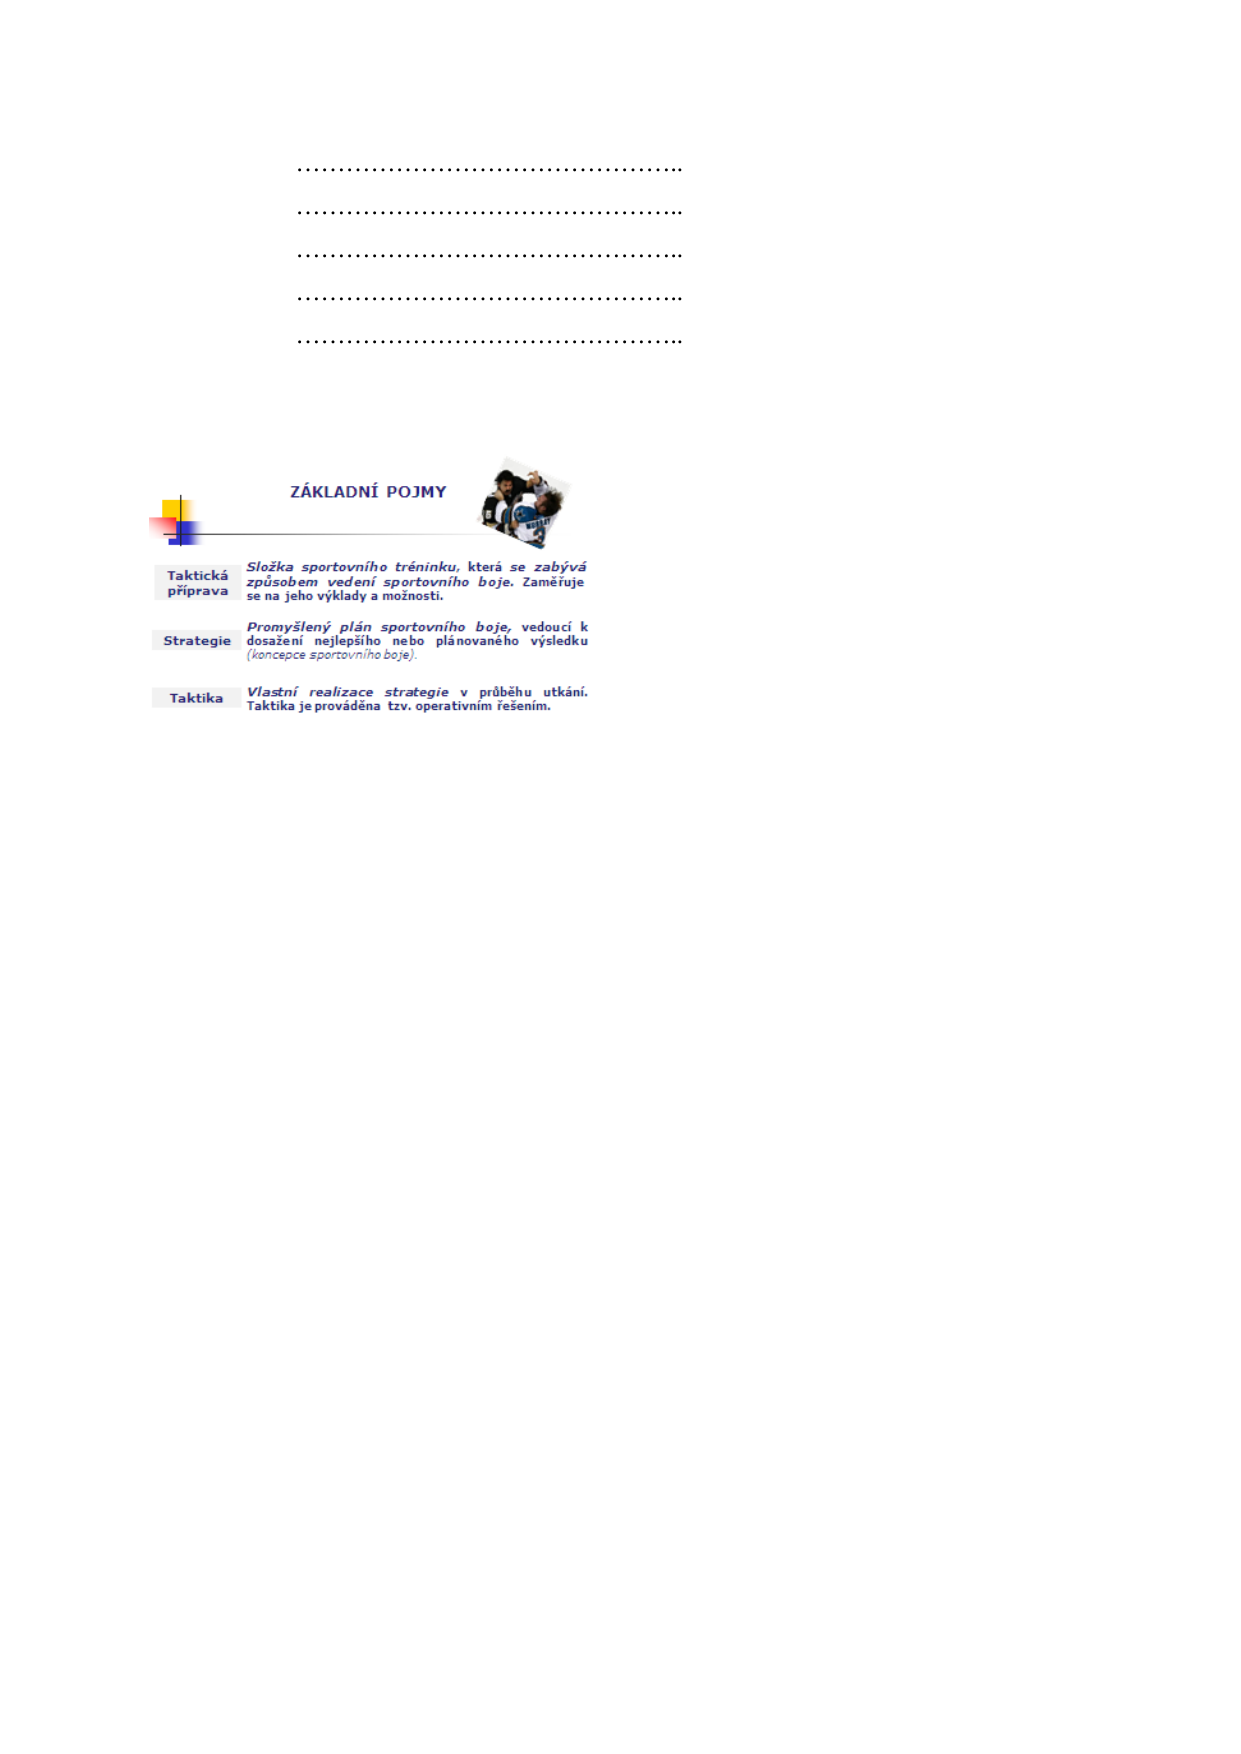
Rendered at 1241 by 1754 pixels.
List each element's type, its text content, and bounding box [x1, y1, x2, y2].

text ……………………………………….. [221, 191, 1093, 219]
text ……………………………………….. [221, 320, 1093, 349]
picture [147, 450, 594, 776]
text ……………………………………….. [221, 277, 1093, 306]
text ……………………………………….. [221, 148, 1093, 176]
text ……………………………………….. [221, 234, 1093, 263]
